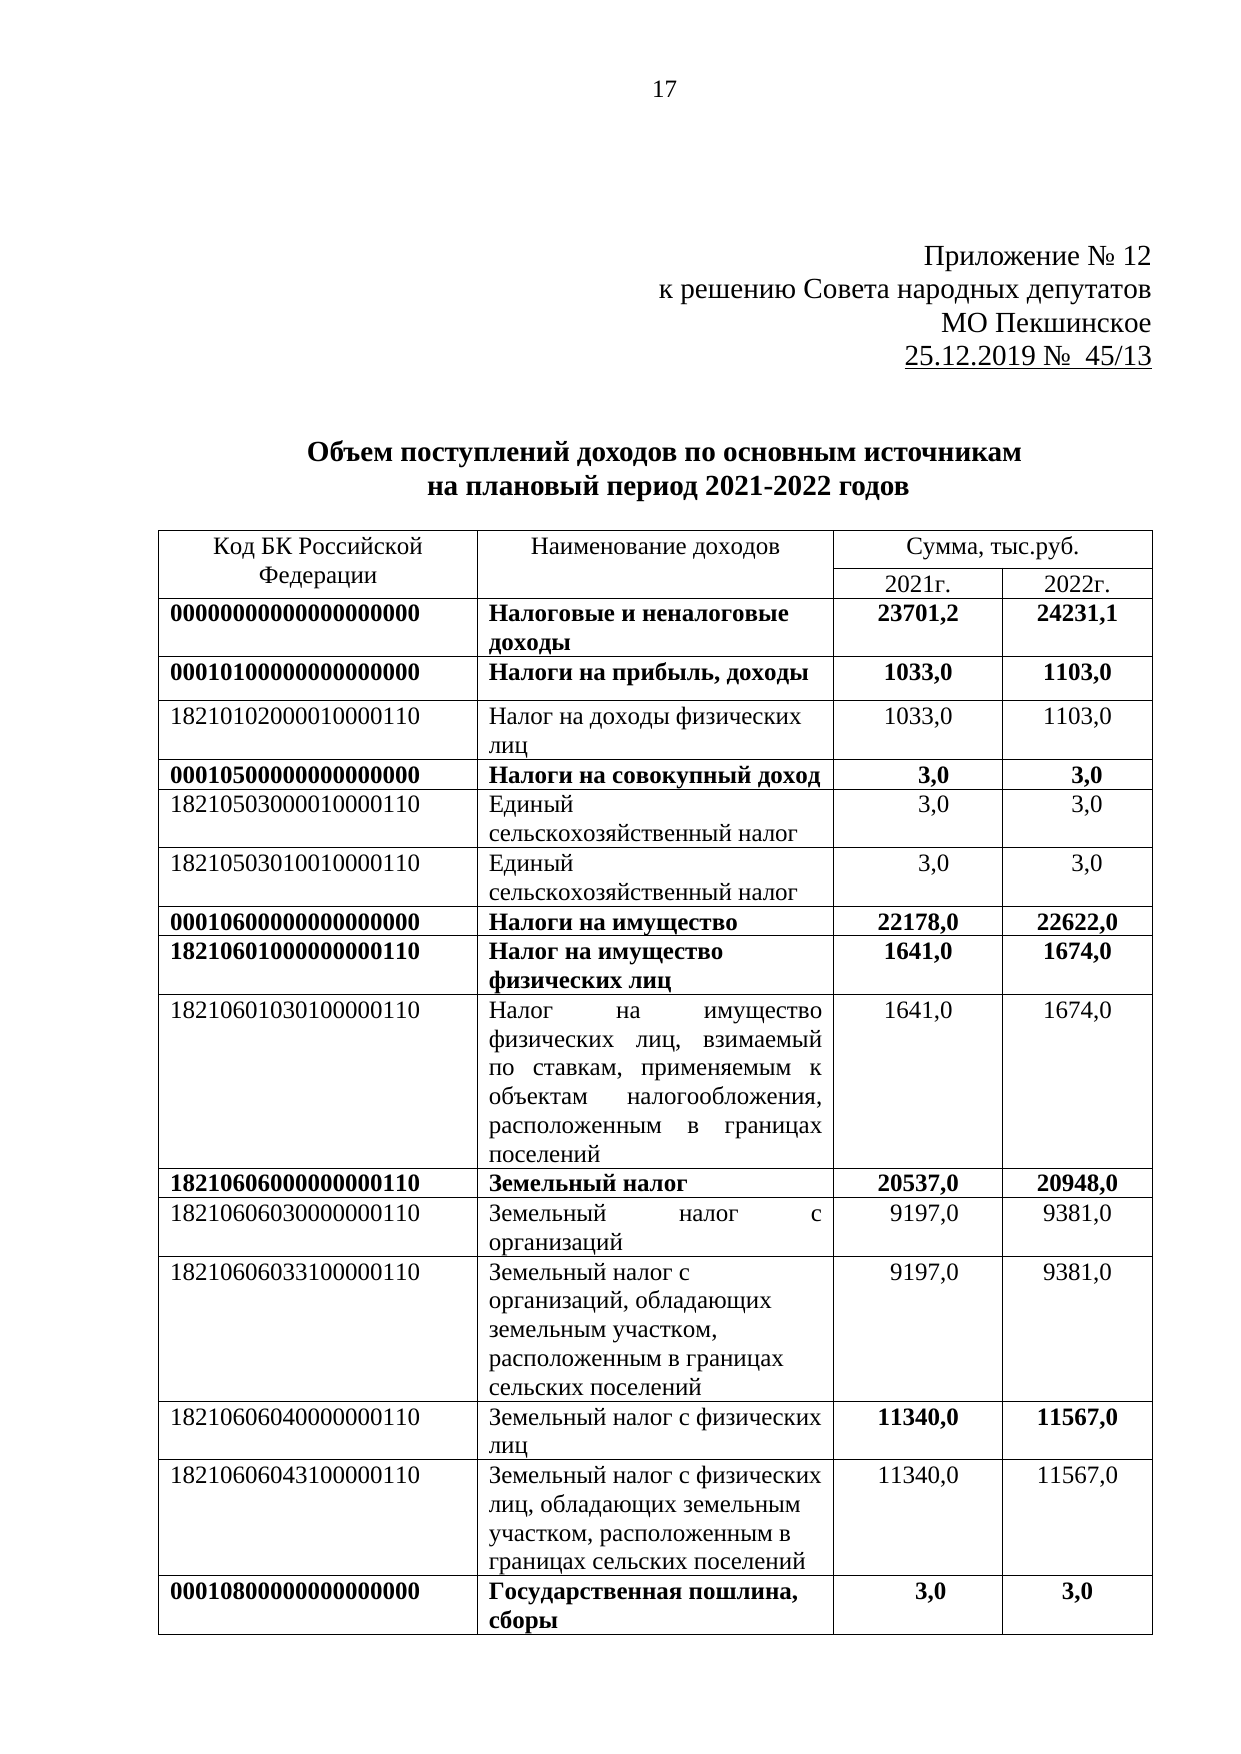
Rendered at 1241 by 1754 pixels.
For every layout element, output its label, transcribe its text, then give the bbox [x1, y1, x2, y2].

table_cell 18210606033100000110 [159, 1257, 477, 1401]
table_cell 00010500000000000000 [159, 760, 477, 788]
table_cell 11567,0 [1003, 1402, 1152, 1459]
table_cell Единый сельскохозяйственный налог [478, 848, 833, 906]
table_cell 3,0 [834, 1576, 1002, 1634]
table_cell 3,0 [1003, 760, 1152, 788]
table_cell 11340,0 [834, 1402, 1002, 1459]
table_cell 18210606043100000110 [159, 1460, 477, 1575]
table_cell 24231,1 [1003, 599, 1152, 656]
subtitle 25.12.2019 № 45/13 [177, 338, 1152, 372]
table_cell 00010100000000000000 [159, 657, 477, 700]
table_cell 11340,0 [834, 1460, 1002, 1575]
table_cell 3,0 [1003, 1576, 1152, 1634]
table_cell 1674,0 [1003, 936, 1152, 994]
table_cell 18210606000000000110 [159, 1169, 477, 1197]
subtitle на плановый период 2021-2022 годов [177, 468, 1152, 501]
table_cell 22178,0 [834, 907, 1002, 935]
table_cell Налоги на совокупный доход [478, 760, 833, 788]
table_cell 3,0 [834, 790, 1002, 847]
table_cell 1641,0 [834, 936, 1002, 994]
table_cell 18210503010010000110 [159, 848, 477, 906]
table_cell Земельный налог с организаций, обладающих земельным участком, расположенным в границах сельских поселений [478, 1257, 833, 1401]
table_cell Налоги на имущество [478, 907, 833, 935]
table_cell 18210102000010000110 [159, 701, 477, 759]
table_cell 23701,2 [834, 599, 1002, 656]
table_cell 1103,0 [1003, 657, 1152, 700]
table_cell 18210606040000000110 [159, 1402, 477, 1459]
table_cell 20948,0 [1003, 1169, 1152, 1197]
table_cell Единый сельскохозяйственный налог [478, 790, 833, 847]
table_cell 22622,0 [1003, 907, 1152, 935]
table_cell 3,0 [834, 760, 1002, 788]
table_cell 18210601030100000110 [159, 995, 477, 1167]
table_cell Налог на имущество физических лиц [478, 936, 833, 994]
table_cell 20537,0 [834, 1169, 1002, 1197]
table_cell 2022г. [1003, 569, 1152, 597]
table_cell 00010600000000000000 [159, 907, 477, 935]
table_cell Земельный налог с физических лиц [478, 1402, 833, 1459]
table_cell 3,0 [834, 848, 1002, 906]
table_cell Налог на доходы физических лиц [478, 701, 833, 759]
table_cell Земельный налог [478, 1169, 833, 1197]
table_cell 18210601000000000110 [159, 936, 477, 994]
table_cell Государственная пошлина, сборы [478, 1576, 833, 1634]
table_cell 3,0 [1003, 848, 1152, 906]
table_cell 2021г. [834, 569, 1002, 597]
subtitle Приложение № 12 [102, 238, 1152, 271]
table_cell 18210503000010000110 [159, 790, 477, 847]
table_cell 1033,0 [834, 657, 1002, 700]
table_cell 00010800000000000000 [159, 1576, 477, 1634]
table_cell Налог на имущество физических лиц, взимаемый по ставкам, применяемым к объектам налогообложения, расположенным в границах поселений [478, 995, 833, 1167]
table_header Сумма, тыс.руб. [834, 531, 1152, 568]
table_cell Налоговые и неналоговые доходы [478, 599, 833, 656]
table_cell 18210606030000000110 [159, 1198, 477, 1256]
table_cell 9381,0 [1003, 1198, 1152, 1256]
table_cell 11567,0 [1003, 1460, 1152, 1575]
subtitle Объем поступлений доходов по основным источникам [177, 434, 1152, 468]
table_cell 1674,0 [1003, 995, 1152, 1167]
table_cell 1103,0 [1003, 701, 1152, 759]
table_cell 9197,0 [834, 1198, 1002, 1256]
table_cell Земельный налог с физических лиц, обладающих земельным участком, расположенным в границах сельских поселений [478, 1460, 833, 1575]
table_cell 00000000000000000000 [159, 599, 477, 656]
text МО Пекшинское [177, 305, 1152, 338]
table_cell 9197,0 [834, 1257, 1002, 1401]
table_cell 1641,0 [834, 995, 1002, 1167]
table_cell 1033,0 [834, 701, 1002, 759]
table_header Код БК Российской Федерации [159, 531, 477, 597]
table_cell 3,0 [1003, 790, 1152, 847]
table_cell 9381,0 [1003, 1257, 1152, 1401]
text к решению Совета народных депутатов [177, 271, 1152, 305]
table_header Наименование доходов [478, 531, 833, 597]
table_cell Налоги на прибыль, доходы [478, 657, 833, 700]
table_cell Земельный налог с организаций [478, 1198, 833, 1256]
